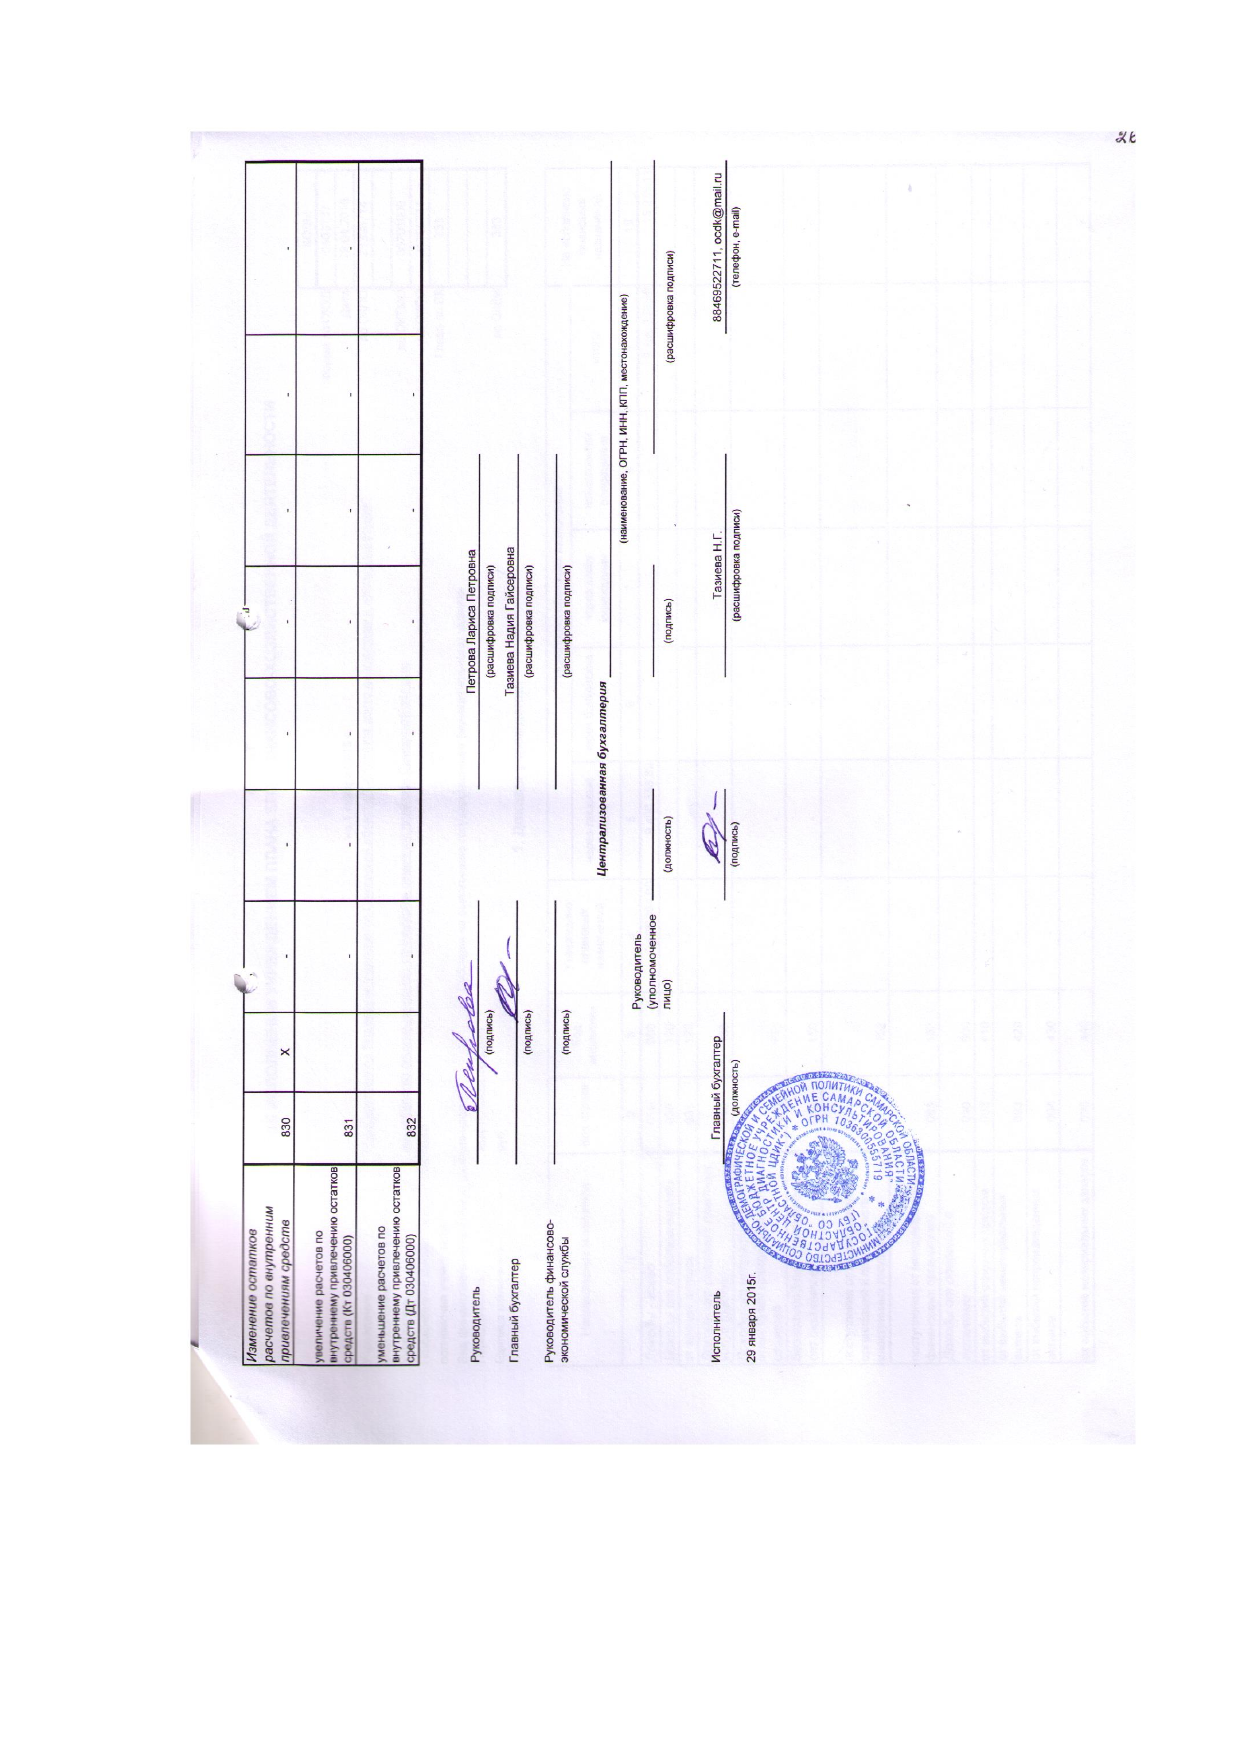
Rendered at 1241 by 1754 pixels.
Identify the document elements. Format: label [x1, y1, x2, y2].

picture [177, 118, 1152, 1459]
